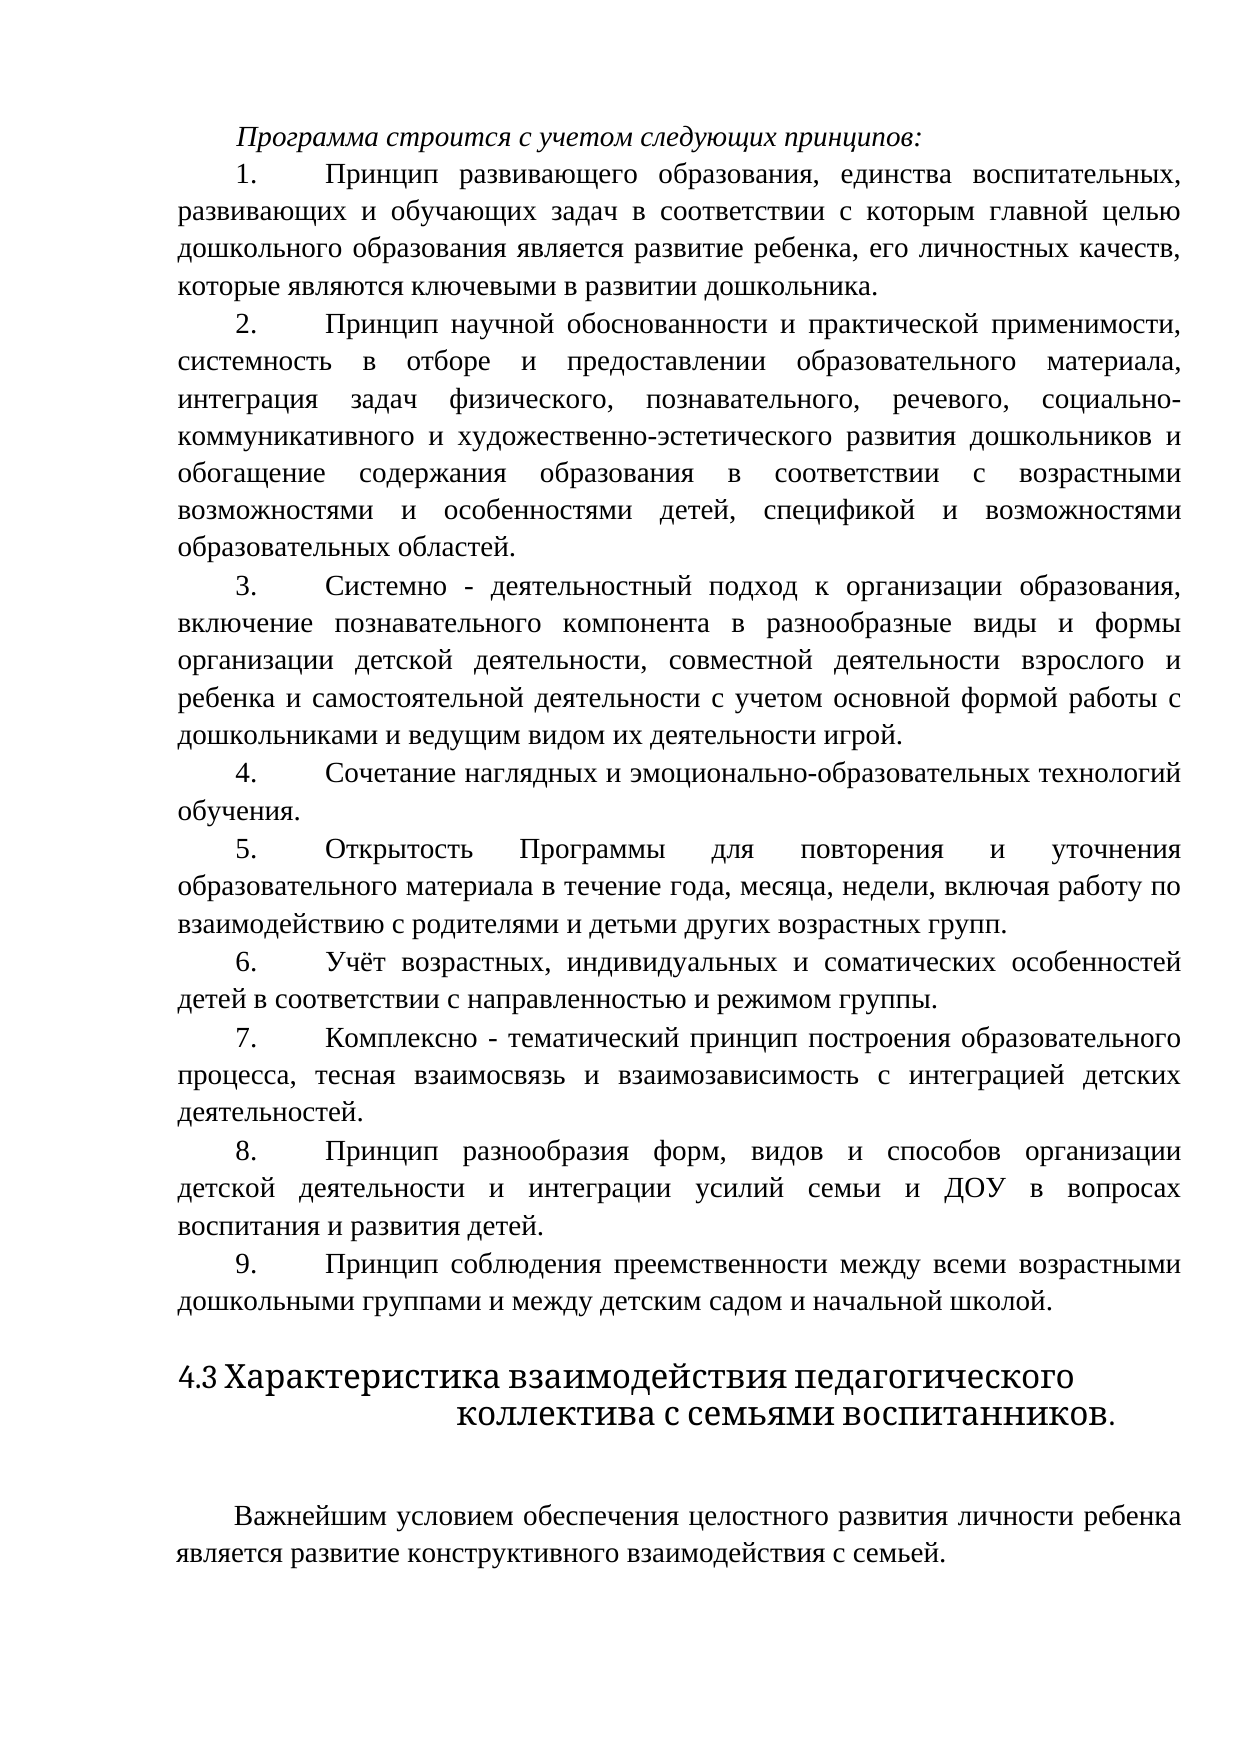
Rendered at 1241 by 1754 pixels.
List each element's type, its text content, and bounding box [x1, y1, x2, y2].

list Комплексно - тематический принцип построения образовательного процесса, тесная взаимосвязь и взаимозависимость с интеграцией детских деятельностей. [177, 1020, 1182, 1128]
list Учёт возрастных, индивидуальных и соматических особенностей детей в соответствии с направленностью и режимом группы. [177, 944, 1182, 1015]
list Принцип разнообразия форм, видов и способов организации детской деятельности и интеграции усилий семьи и ДОУ в вопросах воспитания и развития детей. [177, 1133, 1182, 1241]
list Принцип развивающего образования, единства воспитательных, развивающих и обучающих задач в соответствии с которым главной целью дошкольного образования является развитие ребенка, его личностных качеств, которые являются ключевыми в развитии дошкольника. [177, 156, 1182, 301]
list Открытость Программы для повторения и уточнения образовательного материала в течение года, месяца, недели, включая работу по взаимодействию с родителями и детьми других возрастных групп. [177, 831, 1182, 939]
text Программа строится с учетом следующих принципов: [236, 119, 1183, 152]
list Системно - деятельностный подход к организации образования, включение познавательного компонента в разнообразные виды и формы организации детской деятельности, совместной деятельности взрослого и ребенка и самостоятельной деятельности с учетом основной формой работы с дошкольниками и ведущим видом их деятельности игрой. [177, 568, 1182, 750]
list Принцип соблюдения преемственности между всеми возрастными дошкольными группами и между детским садом и начальной школой. [177, 1246, 1182, 1317]
list Сочетание наглядных и эмоционально-образовательных технологий обучения. [177, 756, 1182, 826]
list Принцип научной обоснованности и практической применимости, системность в отборе и предоставлении образовательного материала, интеграция задач физического, познавательного, речевого, социально-коммуникативного и художественно-эстетического развития дошкольников и обогащение содержания образования в соответствии с возрастными возможностями и особенностями детей, спецификой и возможностями образовательных областей. [177, 306, 1182, 563]
text 4.3 Характеристика взаимодействия педагогического коллектива с семьями воспитанников. [178, 1358, 1189, 1434]
text Важнейшим условием обеспечения целостного развития личности ребенка является развитие конструктивного взаимодействия с семьей. [176, 1498, 1182, 1568]
